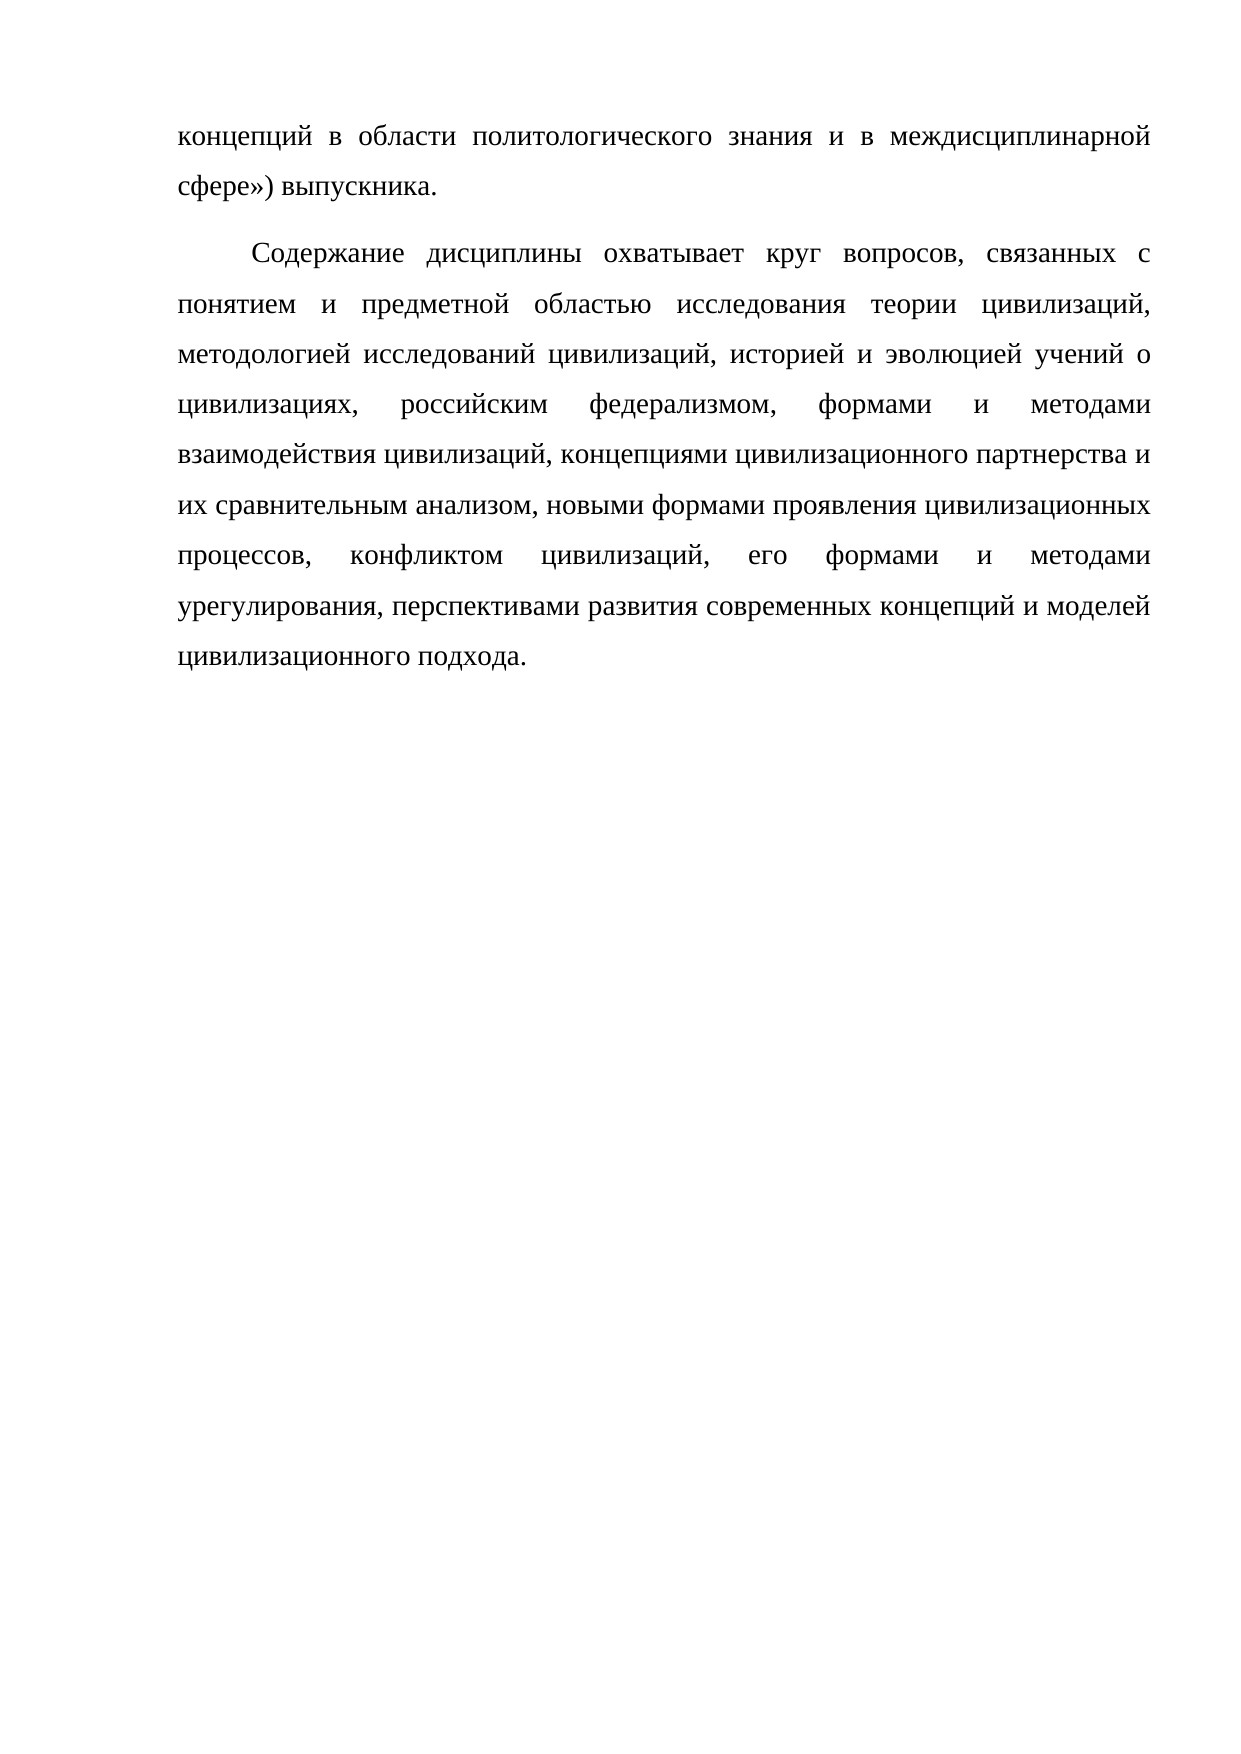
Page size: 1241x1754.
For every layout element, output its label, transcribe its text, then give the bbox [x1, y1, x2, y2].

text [177, 118, 1152, 202]
text Содержание дисциплины охватывает круг вопросов, связанных с понятием и предметной областью исследования теории цивилизаций, методологией исследований цивилизаций, историей и эволюцией учений о цивилизациях, российским федерализмом, формами и методами взаимодействия цивилизаций, концепциями цивилизационного партнерства и их сравнительным анализом, новыми формами проявления цивилизационных процессов, конфликтом цивилизаций, его формами и методами урегулирования, перспективами развития современных концепций и моделей цивилизационного подхода. [177, 235, 1152, 671]
